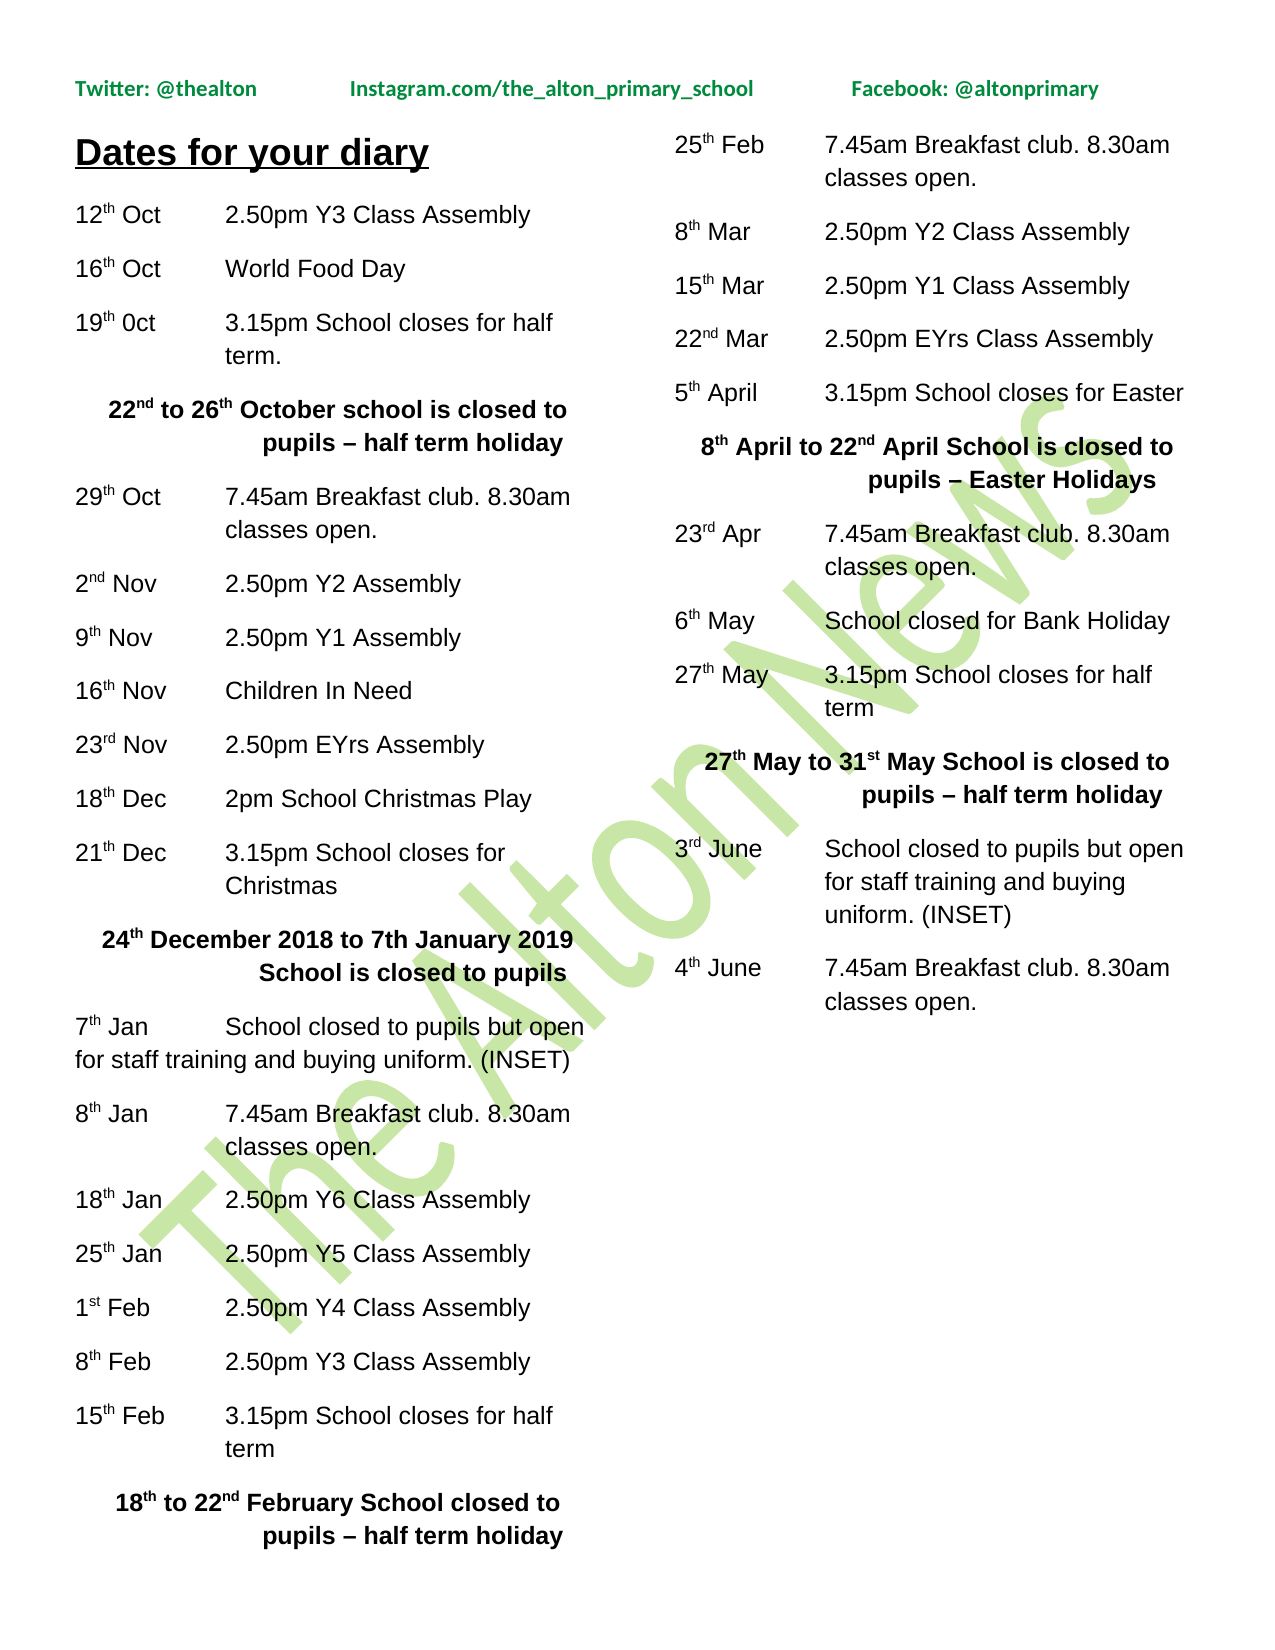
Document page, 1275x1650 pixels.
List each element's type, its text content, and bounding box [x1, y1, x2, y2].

text 15th Mar 2.50pm Y1 Class Assembly [674, 271, 1200, 299]
text 4th June 7.45am Breakfast club. 8.30am classes open. [674, 953, 1200, 1015]
text 8th Jan 7.45am Breakfast club. 8.30am classes open. [75, 1098, 601, 1160]
text 25th Jan 2.50pm Y5 Class Assembly [75, 1239, 601, 1268]
text 22nd Mar 2.50pm EYrs Class Assembly [674, 324, 1200, 353]
text 22nd to 26th October school is closed to pupils – half term holiday [75, 395, 601, 457]
text Dates for your diary [75, 130, 601, 173]
text 1st Feb 2.50pm Y4 Class Assembly [75, 1293, 601, 1322]
text 21th Dec 3.15pm School closes for Christmas [75, 838, 601, 900]
text 27th May 3.15pm School closes for half term [674, 660, 1200, 722]
text 25th Feb 7.45am Breakfast club. 8.30am classes open. [674, 130, 1200, 192]
text 8th Feb 2.50pm Y3 Class Assembly [75, 1347, 601, 1376]
text 3rd June School closed to pupils but open for staff training and buying uniform. (INSET) [674, 833, 1200, 928]
text 6th May School closed for Bank Holiday [674, 606, 1200, 635]
text 16th Oct World Food Day [75, 254, 601, 283]
text 5th April 3.15pm School closes for Easter [674, 378, 1200, 407]
text 12th Oct 2.50pm Y3 Class Assembly [75, 200, 601, 229]
text 7th Jan School closed to pupils but open for staff training and buying uniform. (INSET) [75, 1012, 601, 1073]
text 8th Mar 2.50pm Y2 Class Assembly [674, 217, 1200, 246]
text 15th Feb 3.15pm School closes for half term [75, 1401, 601, 1463]
text 16th Nov Children In Need [75, 676, 601, 705]
text 18th Jan 2.50pm Y6 Class Assembly [75, 1185, 601, 1214]
text 9th Nov 2.50pm Y1 Assembly [75, 622, 601, 651]
text 18th to 22nd February School closed to pupils – half term holiday [75, 1488, 601, 1549]
text 2nd Nov 2.50pm Y2 Assembly [75, 569, 601, 597]
text 23rd Apr 7.45am Breakfast club. 8.30am classes open. [674, 519, 1200, 581]
text 23rd Nov 2.50pm EYrs Assembly [75, 730, 601, 759]
text 8th April to 22nd April School is closed to pupils – Easter Holidays [674, 432, 1200, 494]
text 19th 0ct 3.15pm School closes for half term. [75, 308, 601, 370]
text 27th May to 31st May School is closed to pupils – half term holiday [674, 747, 1200, 808]
text 24th December 2018 to 7th January 2019 School is closed to pupils [75, 925, 601, 987]
text 18th Dec 2pm School Christmas Play [75, 784, 601, 813]
text 29th Oct 7.45am Breakfast club. 8.30am classes open. [75, 482, 601, 543]
